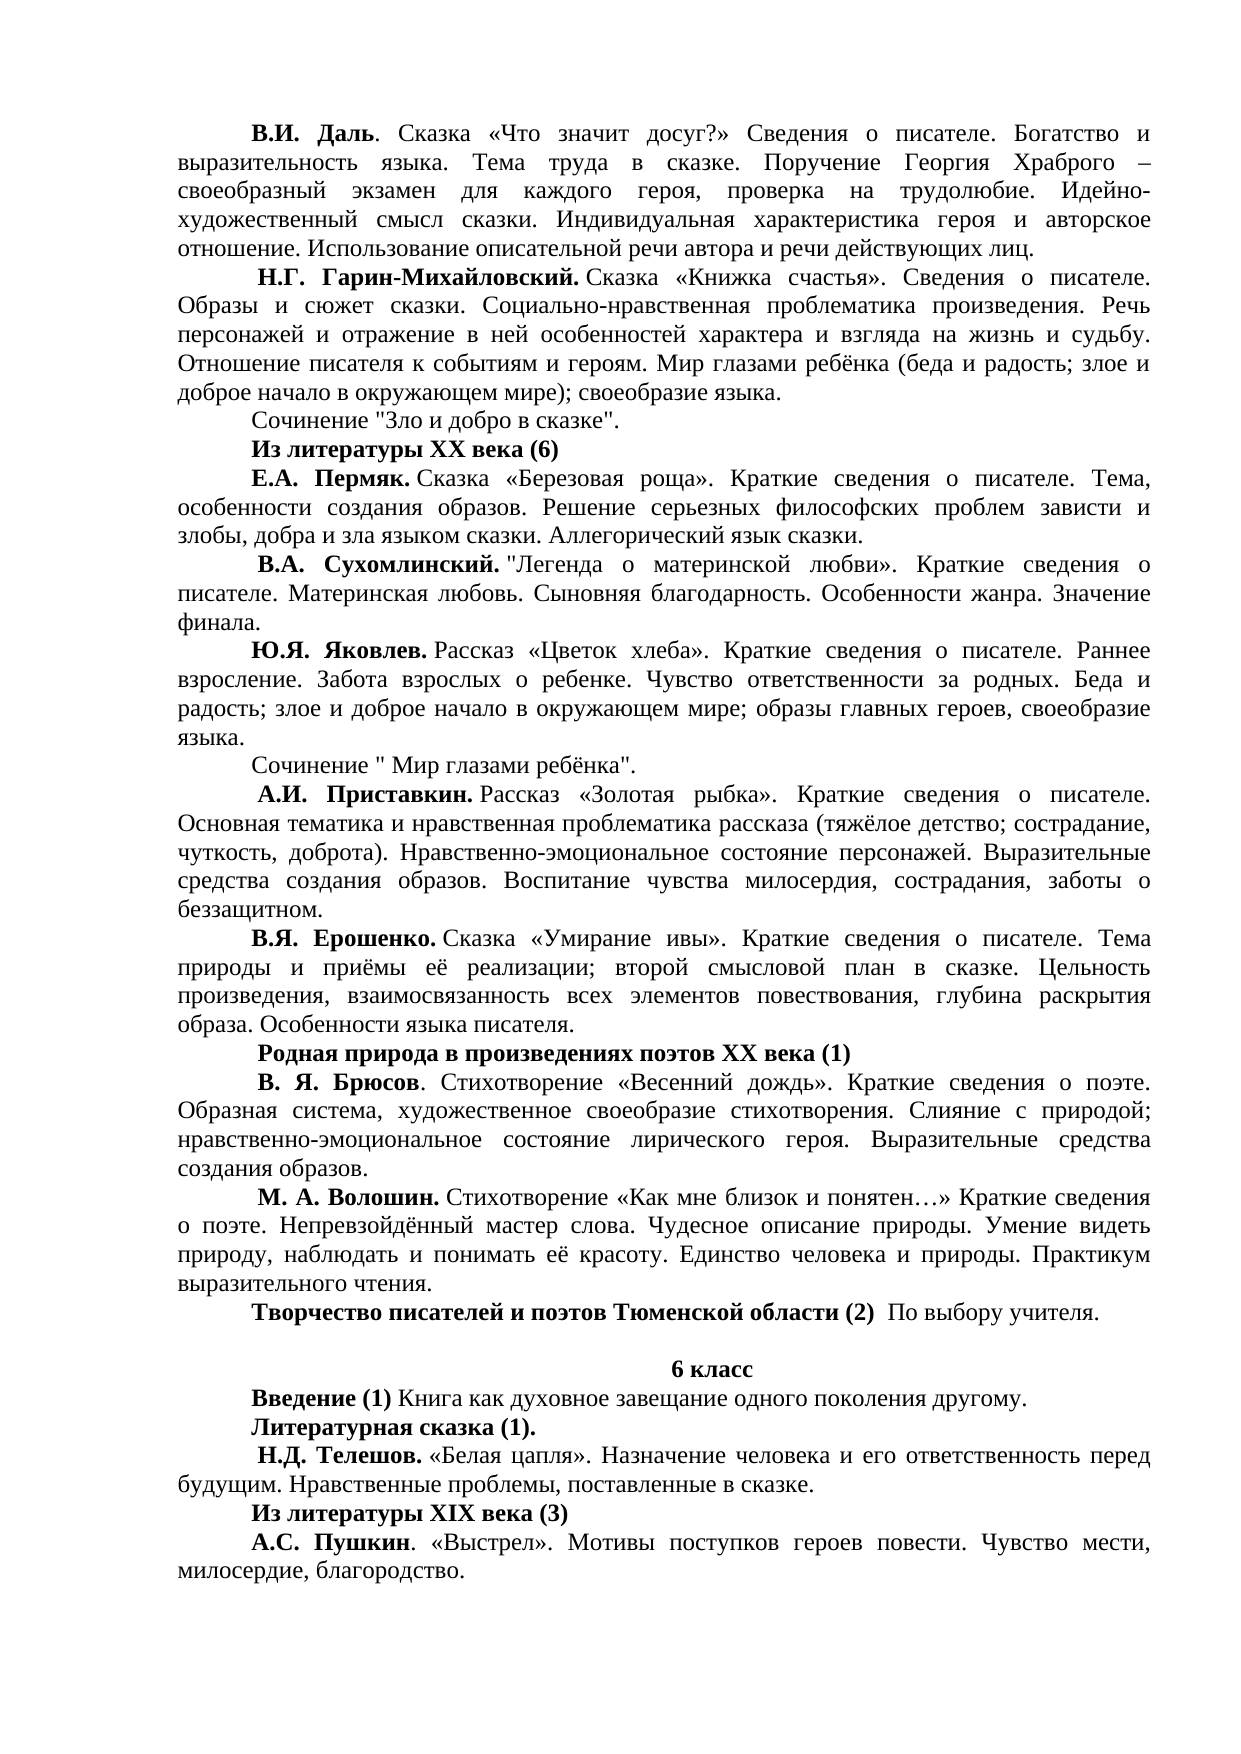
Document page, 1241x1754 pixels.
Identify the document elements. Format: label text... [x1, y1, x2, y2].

text В.А. Сухомлинский. "Легенда о материнской любви». Краткие сведения о писателе. Материнская любовь. Сыновняя благодарность. Особенности жанра. Значение финала. [177, 549, 1152, 636]
text В.И. Даль. Сказка «Что значит досуг?» Сведения о писателе. Богатство и выразительность языка. Тема труда в сказке. Поручение Георгия Храброго – своеобразный экзамен для каждого героя, проверка на трудолюбие. Идейно-художественный смысл сказки. Индивидуальная характеристика героя и авторское отношение. Использование описательной речи автора и речи действующих лиц. [177, 118, 1152, 262]
text Ю.Я. Яковлев. Рассказ «Цветок хлеба». Краткие сведения о писателе. Раннее взросление. Забота взрослых о ребенке. Чувство ответственности за родных. Беда и радость; злое и доброе начало в окружающем мире; образы главных героев, своеобразие языка. [177, 636, 1152, 751]
text Родная природа в произведениях поэтов XX века (1) [177, 1038, 1152, 1067]
text А.И. Приставкин. Рассказ «Золотая рыбка». Краткие сведения о писателе. Основная тематика и нравственная проблематика рассказа (тяжёлое детство; сострадание, чуткость, доброта). Нравственно-эмоциональное состояние персонажей. Выразительные средства создания образов. Воспитание чувства милосердия, сострадания, заботы о беззащитном. [177, 779, 1152, 923]
text Литературная сказка (1). [177, 1412, 1152, 1441]
text Из литературы XX века (6) [177, 434, 1152, 463]
text Сочинение "Зло и добро в сказке". [177, 406, 1152, 434]
text Введение (1) Книга как духовное завещание одного поколения другому. [177, 1383, 1152, 1412]
text В. Я. Брюсов. Стихотворение «Весенний дождь». Краткие сведения о поэте. Образная система, художественное своеобразие стихотворения. Слияние с природой; нравственно-эмоциональное состояние лирического героя. Выразительные средства создания образов. [177, 1067, 1152, 1182]
text В.Я. Ерошенко. Сказка «Умирание ивы». Краткие сведения о писателе. Тема природы и приёмы её реализации; второй смысловой план в сказке. Цельность произведения, взаимосвязанность всех элементов повествования, глубина раскрытия образа. Особенности языка писателя. [177, 923, 1152, 1038]
text А.С. Пушкин. «Выстрел». Мотивы поступков героев повести. Чувство мести, милосердие, благородство. [177, 1527, 1152, 1584]
text Сочинение " Мир глазами ребёнка". [177, 751, 1152, 779]
text Н.Д. Телешов. «Белая цапля». Назначение человека и его ответственность перед будущим. Нравственные проблемы, поставленные в сказке. [177, 1441, 1152, 1498]
text Из литературы ХIХ века (3) [177, 1498, 1152, 1527]
text М. А. Волошин. Стихотворение «Как мне близок и понятен…» Краткие сведения о поэте. Непревзойдённый мастер слова. Чудесное описание природы. Умение видеть природу, наблюдать и понимать её красоту. Единство человека и природы. Практикум выразительного чтения. [177, 1182, 1152, 1297]
text Творчество писателей и поэтов Тюменской области (2) По выбору учителя. [177, 1297, 1152, 1326]
text Е.А. Пермяк. Сказка «Березовая роща». Краткие сведения о писателе. Тема, особенности создания образов. Решение серьезных философских проблем зависти и злобы, добра и зла языком сказки. Аллегорический язык сказки. [177, 463, 1152, 549]
text Н.Г. Гарин-Михайловский. Сказка «Книжка счастья». Сведения о писателе. Образы и сюжет сказки. Социально-нравственная проблематика произведения. Речь персонажей и отражение в ней особенностей характера и взгляда на жизнь и судьбу. Отношение писателя к событиям и героям. Мир глазами ребёнка (беда и радость; злое и доброе начало в окружающем мире); своеобразие языка. [177, 262, 1152, 406]
text 6 класс [177, 1354, 1152, 1383]
